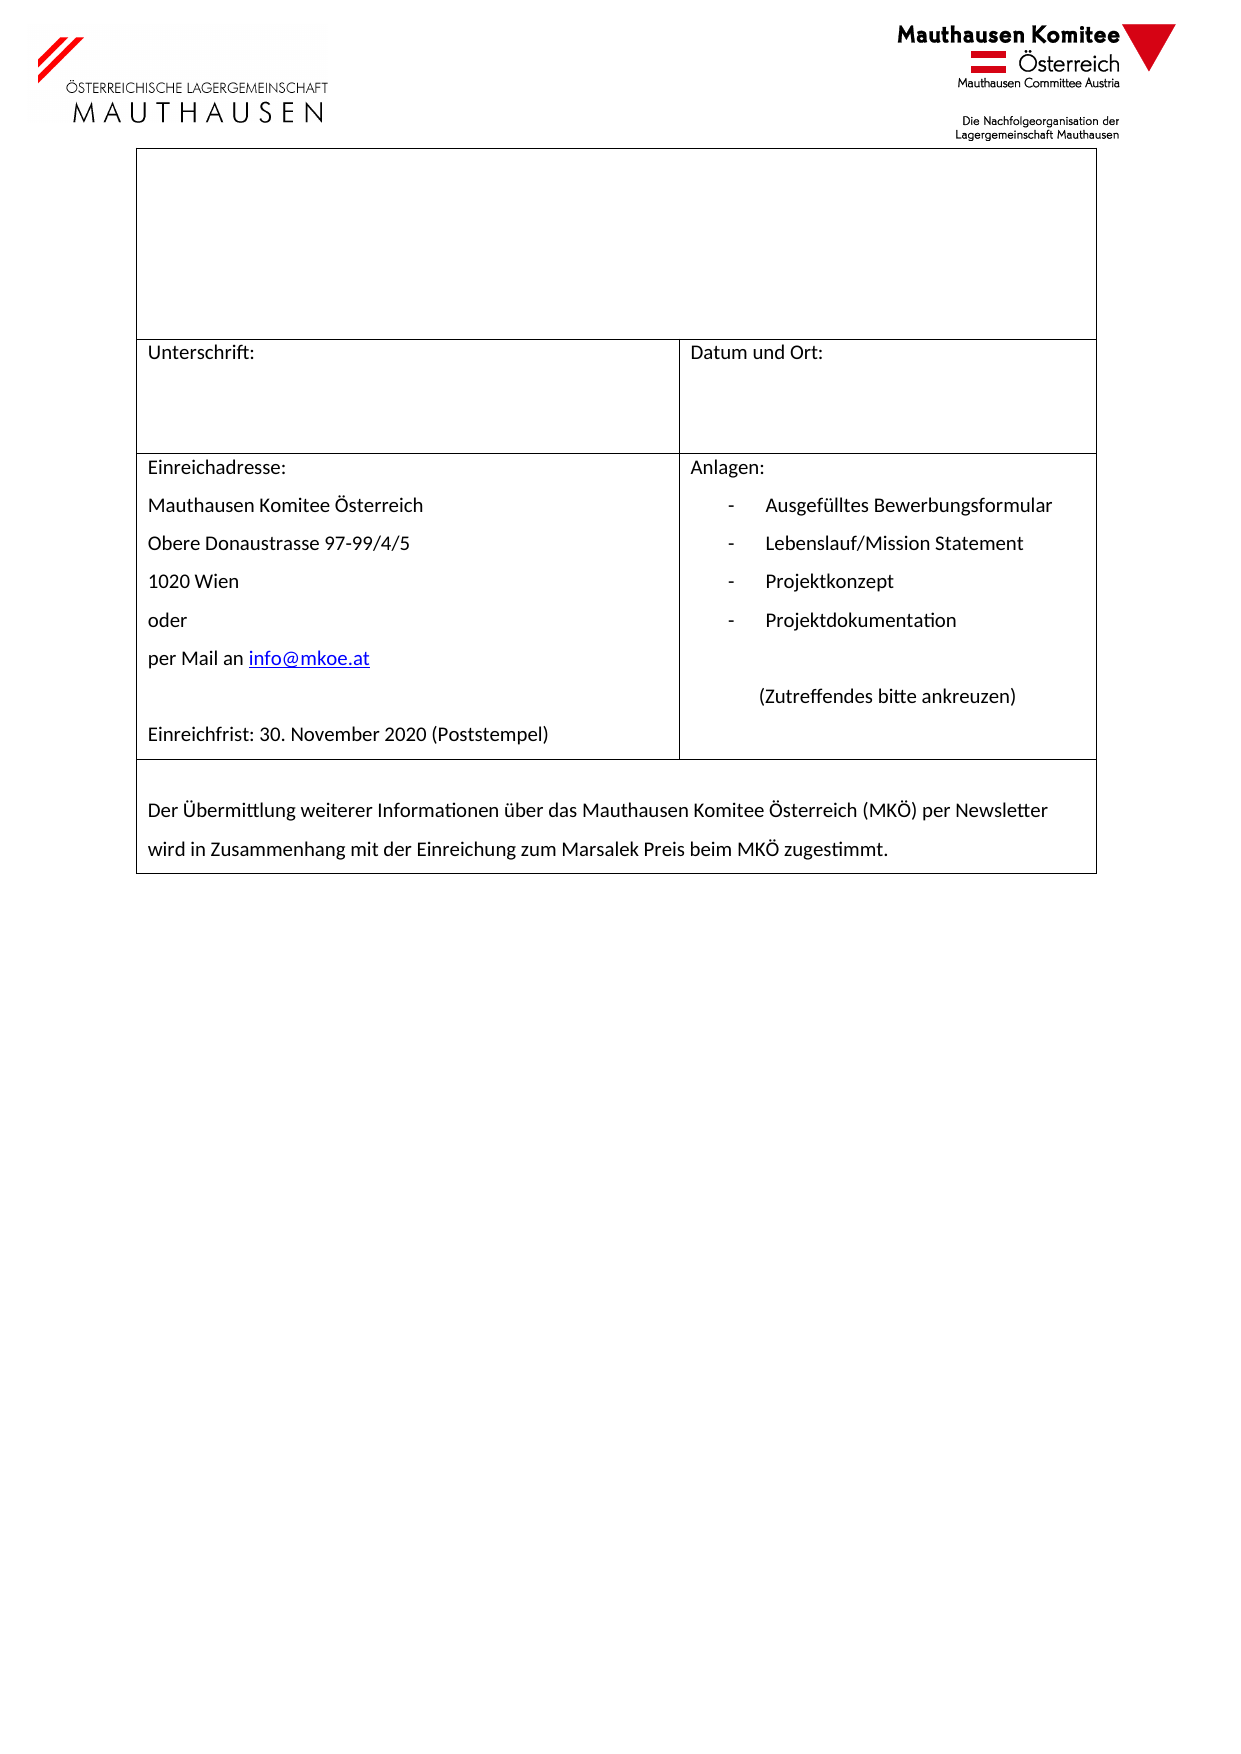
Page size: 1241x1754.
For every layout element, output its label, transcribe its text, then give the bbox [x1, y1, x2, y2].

table_cell Der Übermittlung weiterer Informationen über das Mauthausen Komitee Österreich (MKÖ) per Newsletter wird in Zusammenhang mit der Einreichung zum Marsalek Preis beim MKÖ zugestimmt. [137, 760, 1096, 873]
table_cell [137, 149, 1096, 338]
picture [26, 24, 328, 123]
table_cell Datum und Ort: [680, 340, 1096, 453]
table_cell Einreichadresse: Mauthausen Komitee Österreich Obere Donaustrasse 97-99/4/5 1020 Wien oder per Mail an info@mkoe.at Einreichfrist: 30. November 2020 (Poststempel) [137, 454, 679, 758]
table_cell Anlagen: Ausgefülltes Bewerbungsformular Lebenslauf/Mission Statement Projektkonzept Projektdokumentation (Zutreffendes bitte ankreuzen) [680, 454, 1096, 758]
table_cell Unterschrift: [137, 340, 679, 453]
